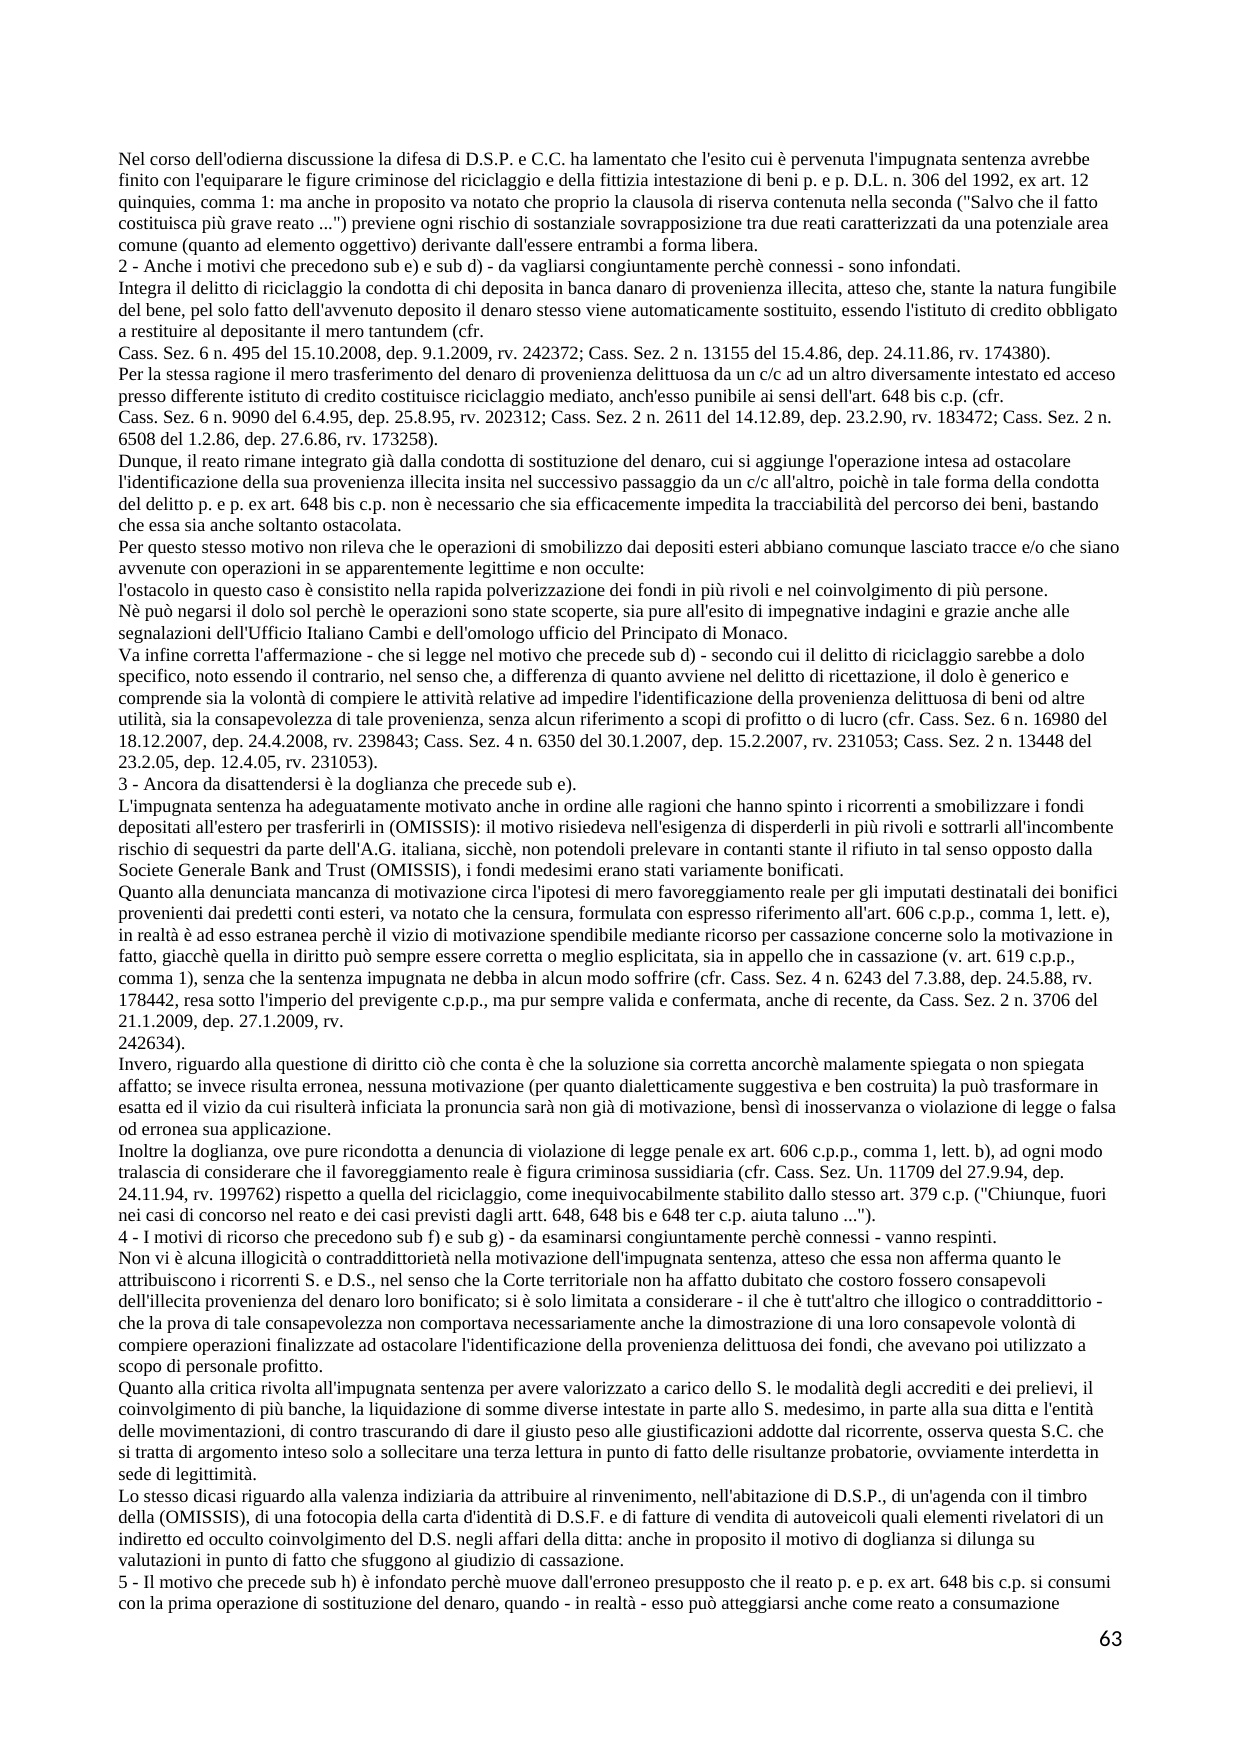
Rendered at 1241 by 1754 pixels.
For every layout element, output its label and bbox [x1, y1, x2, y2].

table_header [118, 148, 1122, 1614]
